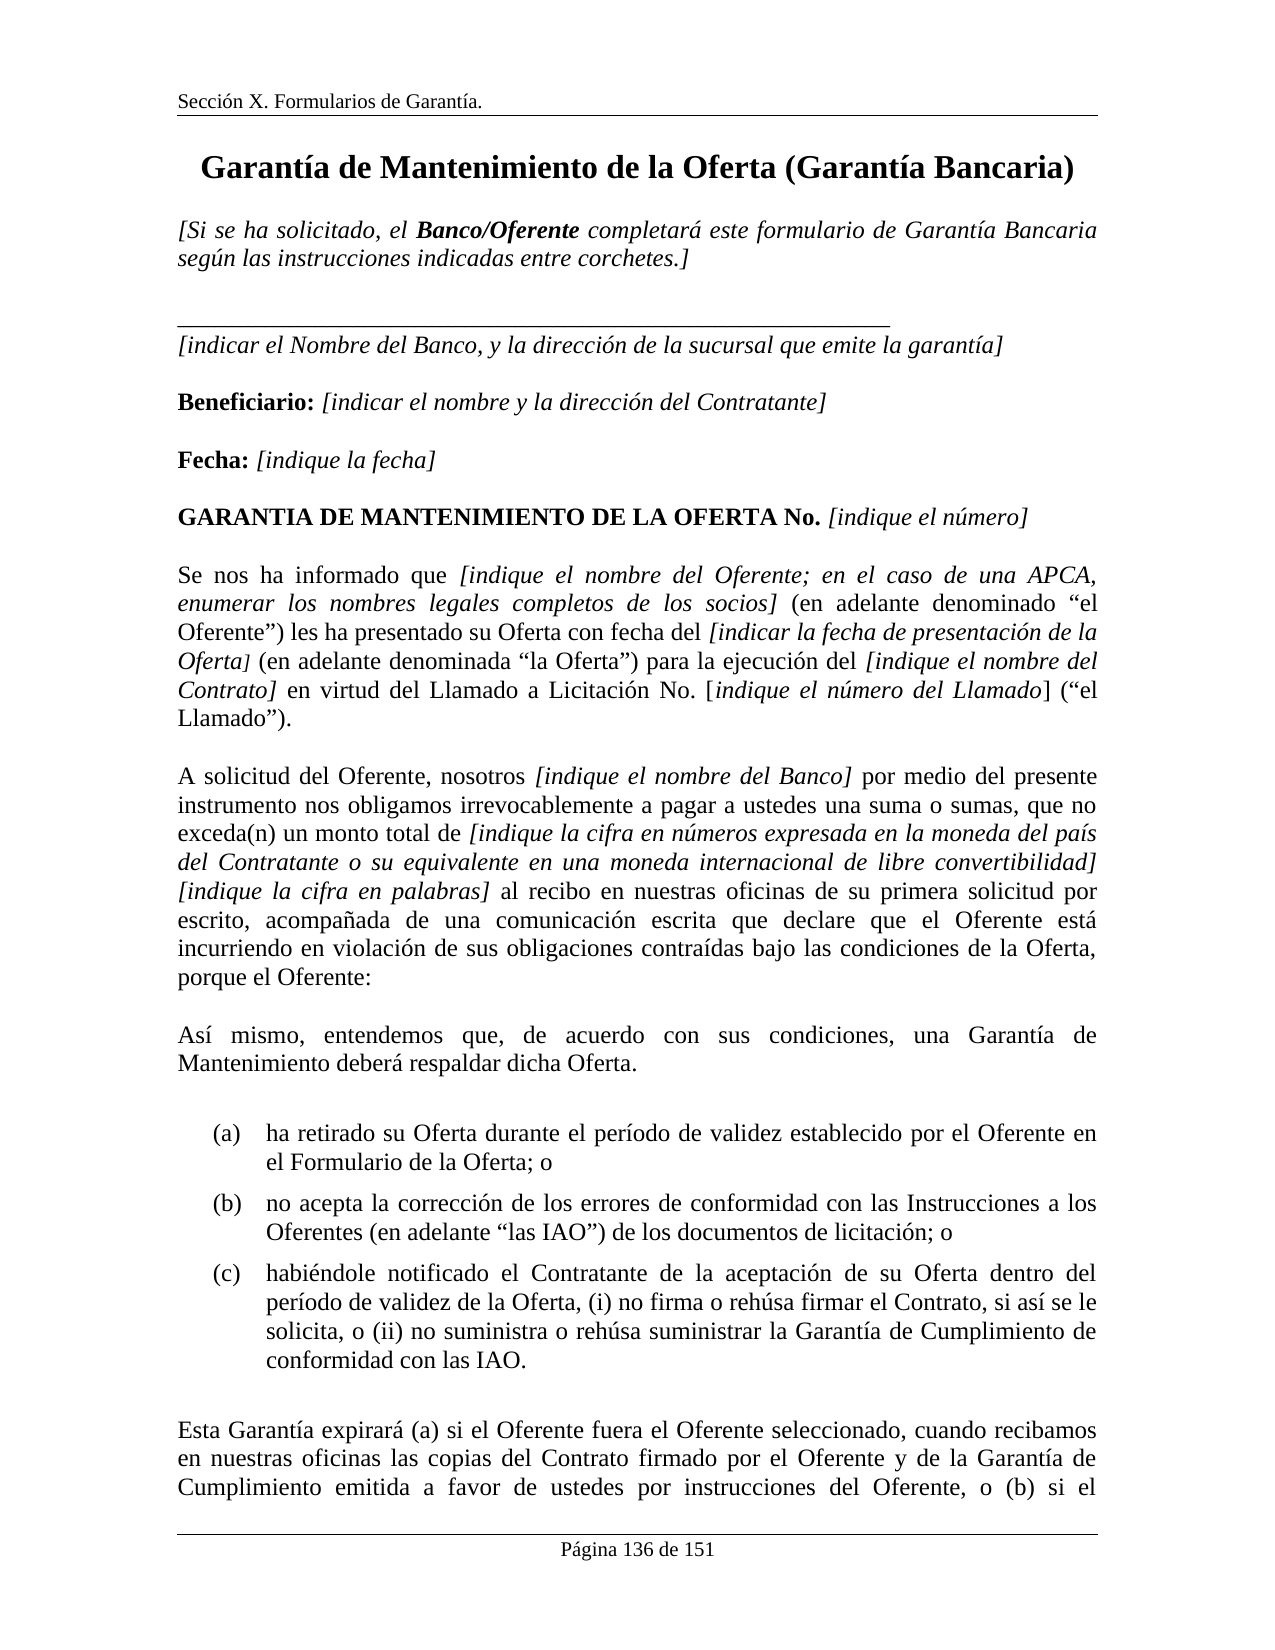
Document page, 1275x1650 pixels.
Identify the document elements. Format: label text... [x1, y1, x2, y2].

list A solicitud del Oferente, nosotros [indique el nombre del Banco] por medio del presente instrumento nos obligamos irrevocablemente a pagar a ustedes una suma o sumas, que no exceda(n) un monto total de [indique la cifra en números expresada en la moneda del país del Contratante o su equivalente en una moneda internacional de libre convertibilidad] [indique la cifra en palabras] al recibo en nuestras oficinas de su primera solicitud por escrito, acompañada de una comunicación escrita que declare que el Oferente está incurriendo en violación de sus obligaciones contraídas bajo las condiciones de la Oferta, porque el Oferente: [177, 761, 1098, 991]
list [Si se ha solicitado, el Banco/Oferente completará este formulario de Garantía Bancaria según las instrucciones indicadas entre corchetes.] [177, 215, 1098, 272]
list Se nos ha informado que [indique el nombre del Oferente; en el caso de una APCA, enumerar los nombres legales completos de los socios] (en adelante denominado “el Oferente”) les ha presentado su Oferta con fecha del [indicar la fecha de presentación de la Oferta] (en adelante denominada “la Oferta”) para la ejecución del [indique el nombre del Contrato] en virtud del Llamado a Licitación No. [indique el número del Llamado] (“el Llamado”). [177, 560, 1098, 732]
list Fecha: [indique la fecha] [177, 445, 1098, 473]
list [177, 1415, 1098, 1501]
list _________________________________________________________ [177, 301, 1098, 330]
list ha retirado su Oferta durante el período de validez establecido por el Oferente en el Formulario de la Oferta; o [213, 1118, 1098, 1176]
subtitle Garantía de Mantenimiento de la Oferta (Garantía Bancaria) [177, 148, 1098, 186]
list Beneficiario: [indicar el nombre y la dirección del Contratante] [177, 387, 1098, 416]
list (c) habiéndole notificado el Contratante de la aceptación de su Oferta dentro del período de validez de la Oferta, (i) no firma o rehúsa firmar el Contrato, si así se le solicita, o (ii) no suministra o rehúsa suministrar la Garantía de Cumplimiento de conformidad con las IAO. [213, 1258, 1098, 1373]
list Así mismo, entendemos que, de acuerdo con sus condiciones, una Garantía de Mantenimiento deberá respaldar dicha Oferta. [177, 1020, 1098, 1077]
text (b) no acepta la corrección de los errores de conformidad con las Instrucciones a los Oferentes (en adelante “las IAO”) de los documentos de licitación; o [213, 1188, 1098, 1246]
list GARANTIA DE MANTENIMIENTO DE LA OFERTA No. [indique el número] [177, 502, 1098, 531]
list [indicar el Nombre del Banco, y la dirección de la sucursal que emite la garantía] [177, 330, 1098, 358]
